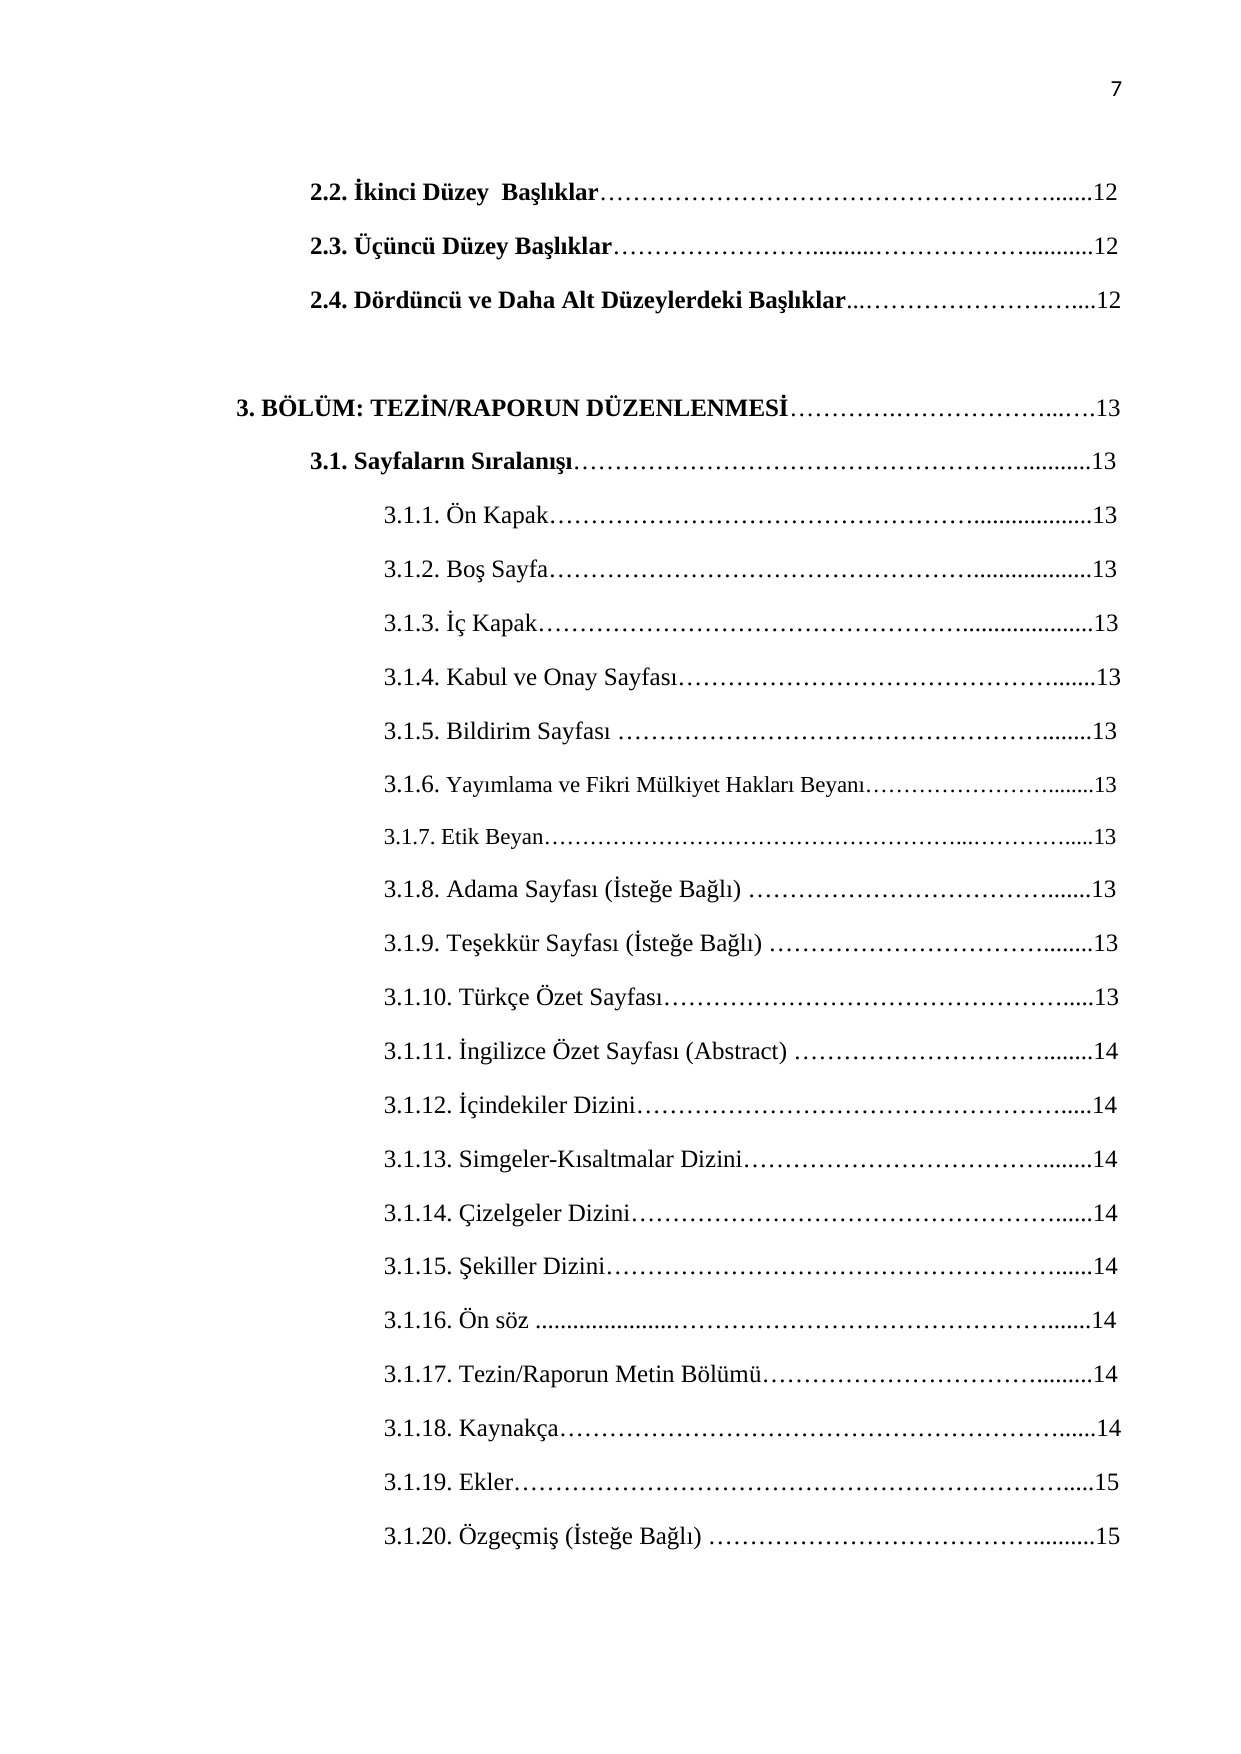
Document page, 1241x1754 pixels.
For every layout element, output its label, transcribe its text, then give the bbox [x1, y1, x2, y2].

text 3.1.6. Yayımlama ve Fikri Mülkiyet Hakları Beyanı……………………........13 [236, 769, 1122, 798]
text 3.1.5. Bildirim Sayfası ……………………………………………........13 [236, 716, 1122, 744]
text 3.1.10. Türkçe Özet Sayfası………………………………………….....13 [236, 982, 1122, 1011]
text 3.1.19. Ekler………………………………………………………….....15 [236, 1467, 1122, 1496]
text 3.1.20. Özgeçmiş (İsteğe Bağlı) …………………………………..........15 [236, 1521, 1122, 1549]
text 2.3. Üçüncü Düzey Başlıklar……………………..........………………...........12 [236, 231, 1122, 260]
text 2.2. İkinci Düzey Başlıklar……………………………………………….......12 [236, 177, 1122, 206]
text 3.1.4. Kabul ve Onay Sayfası……………………………………….......13 [236, 662, 1122, 691]
text 3.1.18. Kaynakça……………………………………………………......14 [236, 1413, 1122, 1442]
text 3.1.7. Etik Beyan………………………………………………...………….....13 [236, 823, 1122, 850]
text 3.1.17. Tezin/Raporun Metin Bölümü…………………………….........14 [236, 1359, 1122, 1388]
text 3.1.13. Simgeler-Kısaltmalar Dizini………………………………........14 [236, 1144, 1122, 1172]
text 3.1.15. Şekiller Dizini………………………………………………......14 [236, 1251, 1122, 1280]
text 3.1.16. Ön söz ......................……………………………………….......14 [236, 1305, 1122, 1334]
text 3.1.9. Teşekkür Sayfası (İsteğe Bağlı) ……………………………........13 [236, 928, 1122, 957]
text 3.1.1. Ön Kapak……………………………………………...................13 [236, 500, 1122, 529]
text 3.1.3. İç Kapak…………………………………………….....................13 [236, 608, 1122, 637]
text 3. BÖLÜM: TEZİN/RAPORUN DÜZENLENMESİ………….………………...….13 [236, 393, 1122, 421]
text 3.1.12. İçindekiler Dizini…………………………………………….....14 [236, 1090, 1122, 1119]
text 2.4. Dördüncü ve Daha Alt Düzeylerdeki Başlıklar...………………….…....12 [236, 285, 1122, 314]
text 3.1.11. İngilizce Özet Sayfası (Abstract) …………………………........14 [236, 1036, 1122, 1065]
text 3.1. Sayfaların Sıralanışı………………………………………………...........13 [236, 446, 1122, 475]
text 3.1.14. Çizelgeler Dizini……………………………………………......14 [236, 1198, 1122, 1226]
text 3.1.2. Boş Sayfa……………………………………………...................13 [236, 554, 1122, 583]
text 3.1.8. Adama Sayfası (İsteğe Bağlı) ……………………………….......13 [236, 874, 1122, 903]
